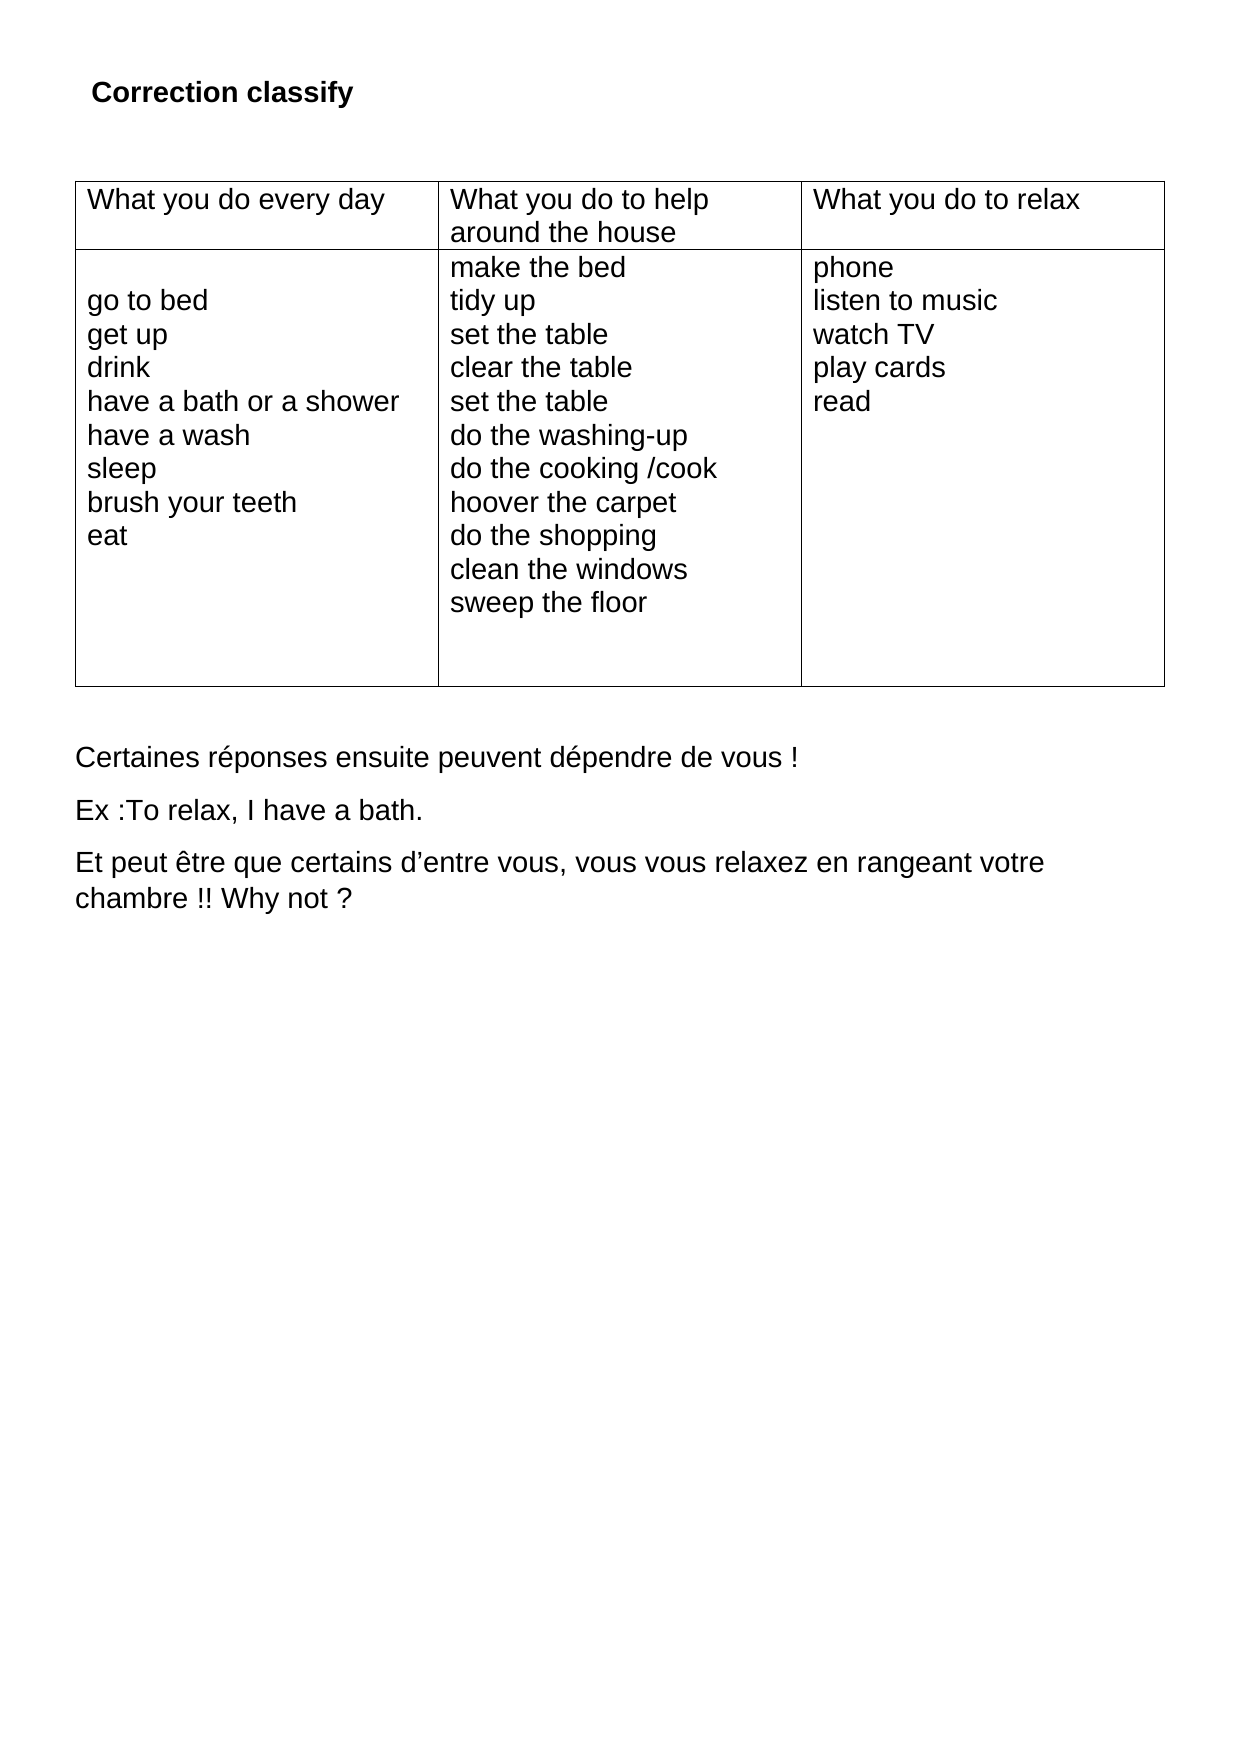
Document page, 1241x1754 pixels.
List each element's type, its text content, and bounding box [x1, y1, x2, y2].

table_cell make the bed tidy up set the table clear the table set the table do the washing-up do the cooking /cook hoover the carpet do the shopping clean the windows sweep the floor [439, 250, 801, 686]
text Correction classify [75, 75, 1165, 108]
text Certaines réponses ensuite peuvent dépendre de vous ! [75, 740, 1165, 773]
table_header What you do to relax [802, 182, 1164, 249]
table_cell go to bed get up drink have a bath or a shower have a wash sleep brush your teeth eat [76, 250, 438, 686]
table_header What you do every day [76, 182, 438, 249]
table_header What you do to help around the house [439, 182, 801, 249]
table_cell phone listen to music watch TV play cards read [802, 250, 1164, 686]
text Ex :To relax, I have a bath. [75, 792, 1165, 826]
text Et peut être que certains d’entre vous, vous vous relaxez en rangeant votre chambre !! Why not ? [75, 845, 1165, 915]
